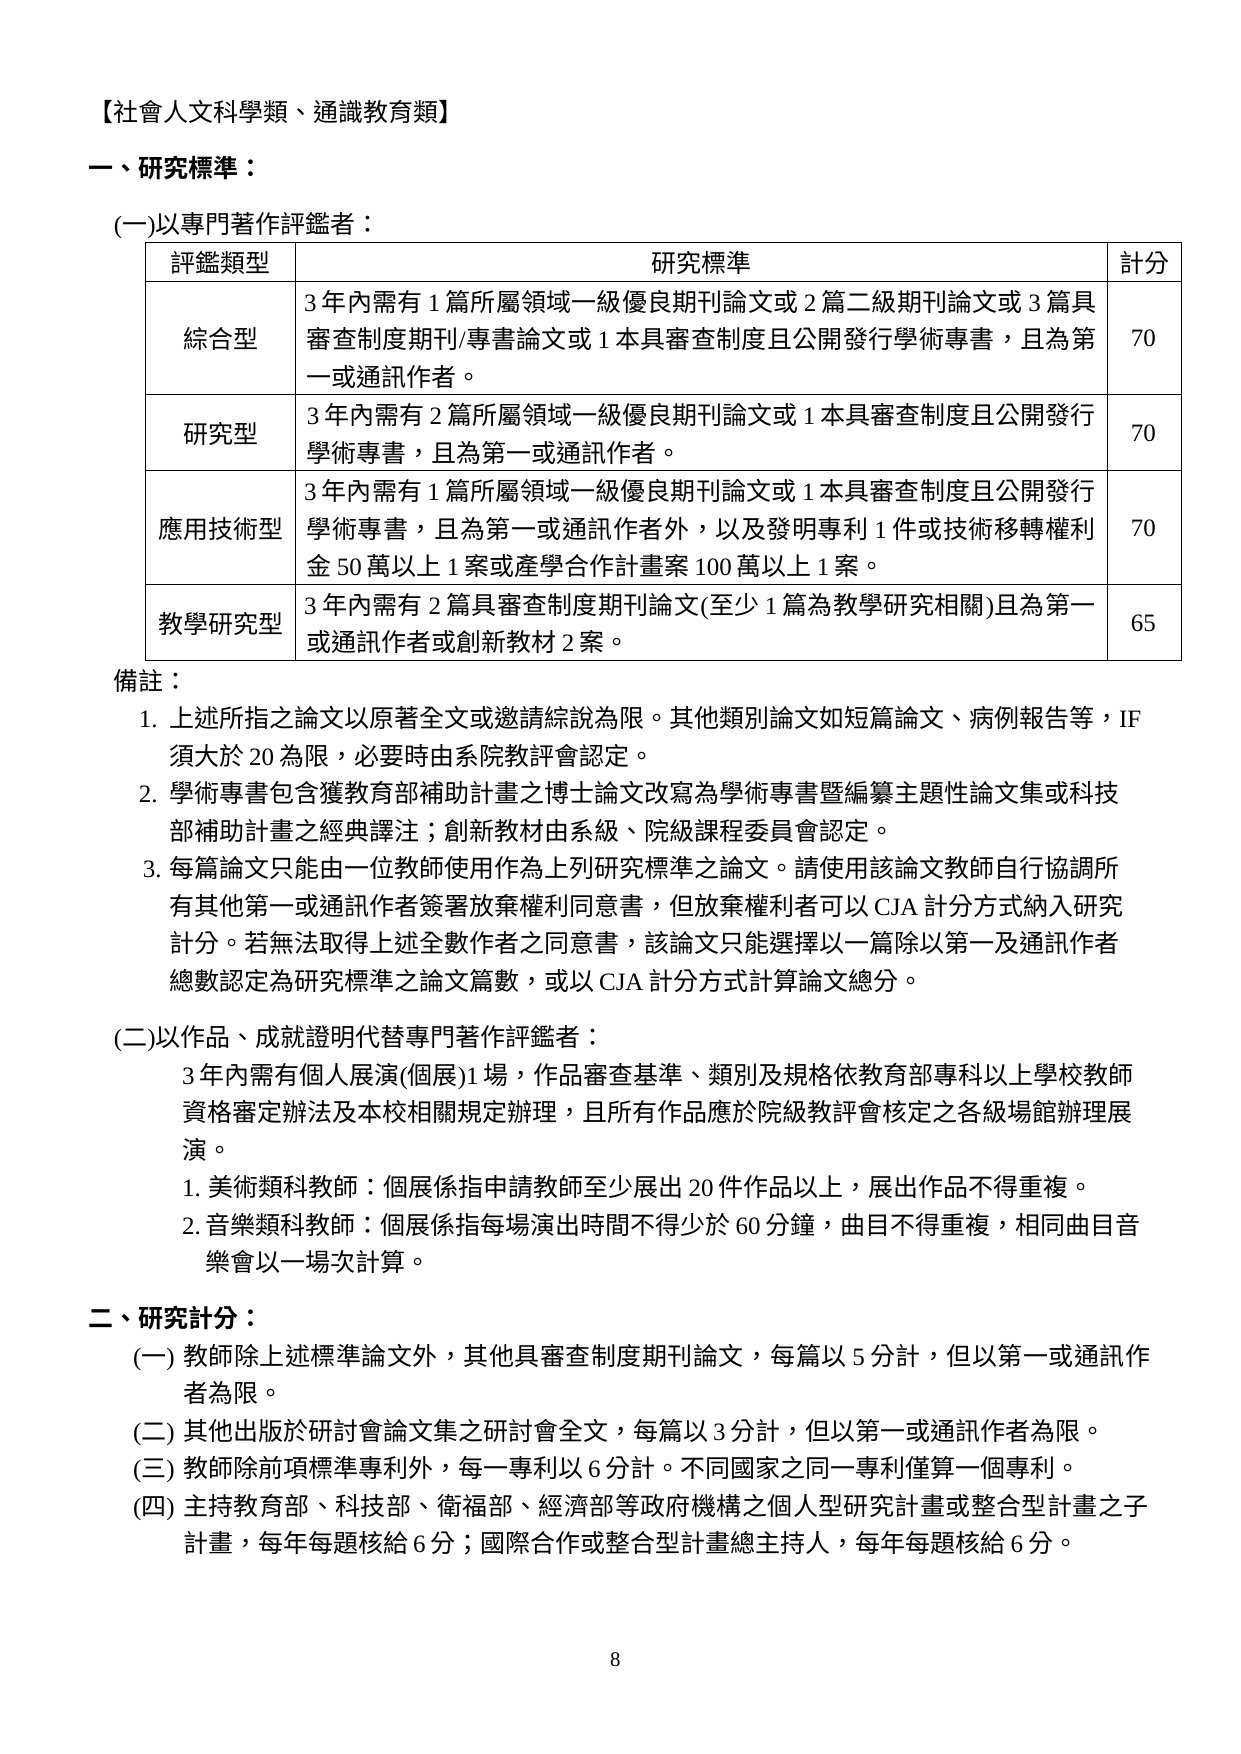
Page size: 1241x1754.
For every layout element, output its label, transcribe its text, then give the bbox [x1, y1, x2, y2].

text 二、研究計分： [89, 1298, 1142, 1336]
table_cell 3年內需有1篇所屬領域一級優良期刊論文或2篇二級期刊論文或3篇具審查制度期刊/專書論文或1本具審查制度且公開發行學術專書，且為第一或通訊作者。 [296, 282, 1107, 394]
text 備註： [89, 661, 1142, 698]
list 每篇論文只能由一位教師使用作為上列研究標準之論文。請使用該論文教師自行協調所有其他第一或通訊作者簽署放棄權利同意書，但放棄權利者可以CJA計分方式納入研究計分。若無法取得上述全數作者之同意書，該論文只能選擇以一篇除以第一及通訊作者總數認定為研究標準之論文篇數，或以CJA計分方式計算論文總分。 [143, 848, 1142, 998]
table_cell 3年內需有2篇所屬領域一級優良期刊論文或1本具審查制度且公開發行學術專書，且為第一或通訊作者。 [296, 395, 1107, 470]
table_cell 教學研究型 [146, 585, 295, 660]
list 主持教育部、科技部、衛福部、經濟部等政府機構之個人型研究計畫或整合型計畫之子計畫，每年每題核給6分；國際合作或整合型計畫總主持人，每年每題核給6分。 [133, 1486, 1151, 1561]
table_cell 綜合型 [146, 282, 295, 394]
text 【社會人文科學類、通識教育類】 [89, 92, 1142, 129]
table_header 計分 [1108, 243, 1181, 281]
text (二)以作品、成就證明代替專門著作評鑑者： [89, 1017, 1142, 1054]
table_cell 65 [1108, 585, 1181, 660]
list 音樂類科教師：個展係指每場演出時間不得少於60分鐘，曲目不得重複，相同曲目音樂會以一場次計算。 [182, 1204, 1142, 1279]
table_cell 3年內需有2篇具審查制度期刊論文(至少1篇為教學研究相關)且為第一或通訊作者或創新教材2案。 [296, 585, 1107, 660]
text 3年內需有個人展演(個展)1場，作品審查基準、類別及規格依教育部專科以上學校教師資格審定辦法及本校相關規定辦理，且所有作品應於院級教評會核定之各級場館辦理展演。 [182, 1054, 1142, 1167]
table_cell 3年內需有1篇所屬領域一級優良期刊論文或1本具審查制度且公開發行學術專書，且為第一或通訊作者外，以及發明專利1件或技術移轉權利金50萬以上1案或產學合作計畫案100萬以上1案。 [296, 471, 1107, 584]
text 一、研究標準： [89, 148, 1142, 185]
table_cell 研究型 [146, 395, 295, 470]
table_header 評鑑類型 [146, 243, 295, 281]
list 教師除前項標準專利外，每一專利以6分計。不同國家之同一專利僅算一個專利。 [133, 1448, 1151, 1486]
table_cell 應用技術型 [146, 471, 295, 584]
table_cell 70 [1108, 471, 1181, 584]
list 其他出版於研討會論文集之研討會全文，每篇以3分計，但以第一或通訊作者為限。 [133, 1411, 1151, 1448]
table_cell 70 [1108, 395, 1181, 470]
table_header 研究標準 [296, 243, 1107, 281]
text (一)以專門著作評鑑者： [89, 204, 1142, 242]
list 學術專書包含獲教育部補助計畫之博士論文改寫為學術專書暨編纂主題性論文集或科技部補助計畫之經典譯注；創新教材由系級、院級課程委員會認定。 [139, 773, 1142, 848]
list 美術類科教師：個展係指申請教師至少展出20件作品以上，展出作品不得重複。 [182, 1167, 1142, 1204]
list 教師除上述標準論文外，其他具審查制度期刊論文，每篇以5分計，但以第一或通訊作者為限。 [133, 1336, 1151, 1411]
list 上述所指之論文以原著全文或邀請綜說為限。其他類別論文如短篇論文、病例報告等，IF須大於20為限，必要時由系院教評會認定。 [139, 698, 1142, 773]
table_cell 70 [1108, 282, 1181, 394]
